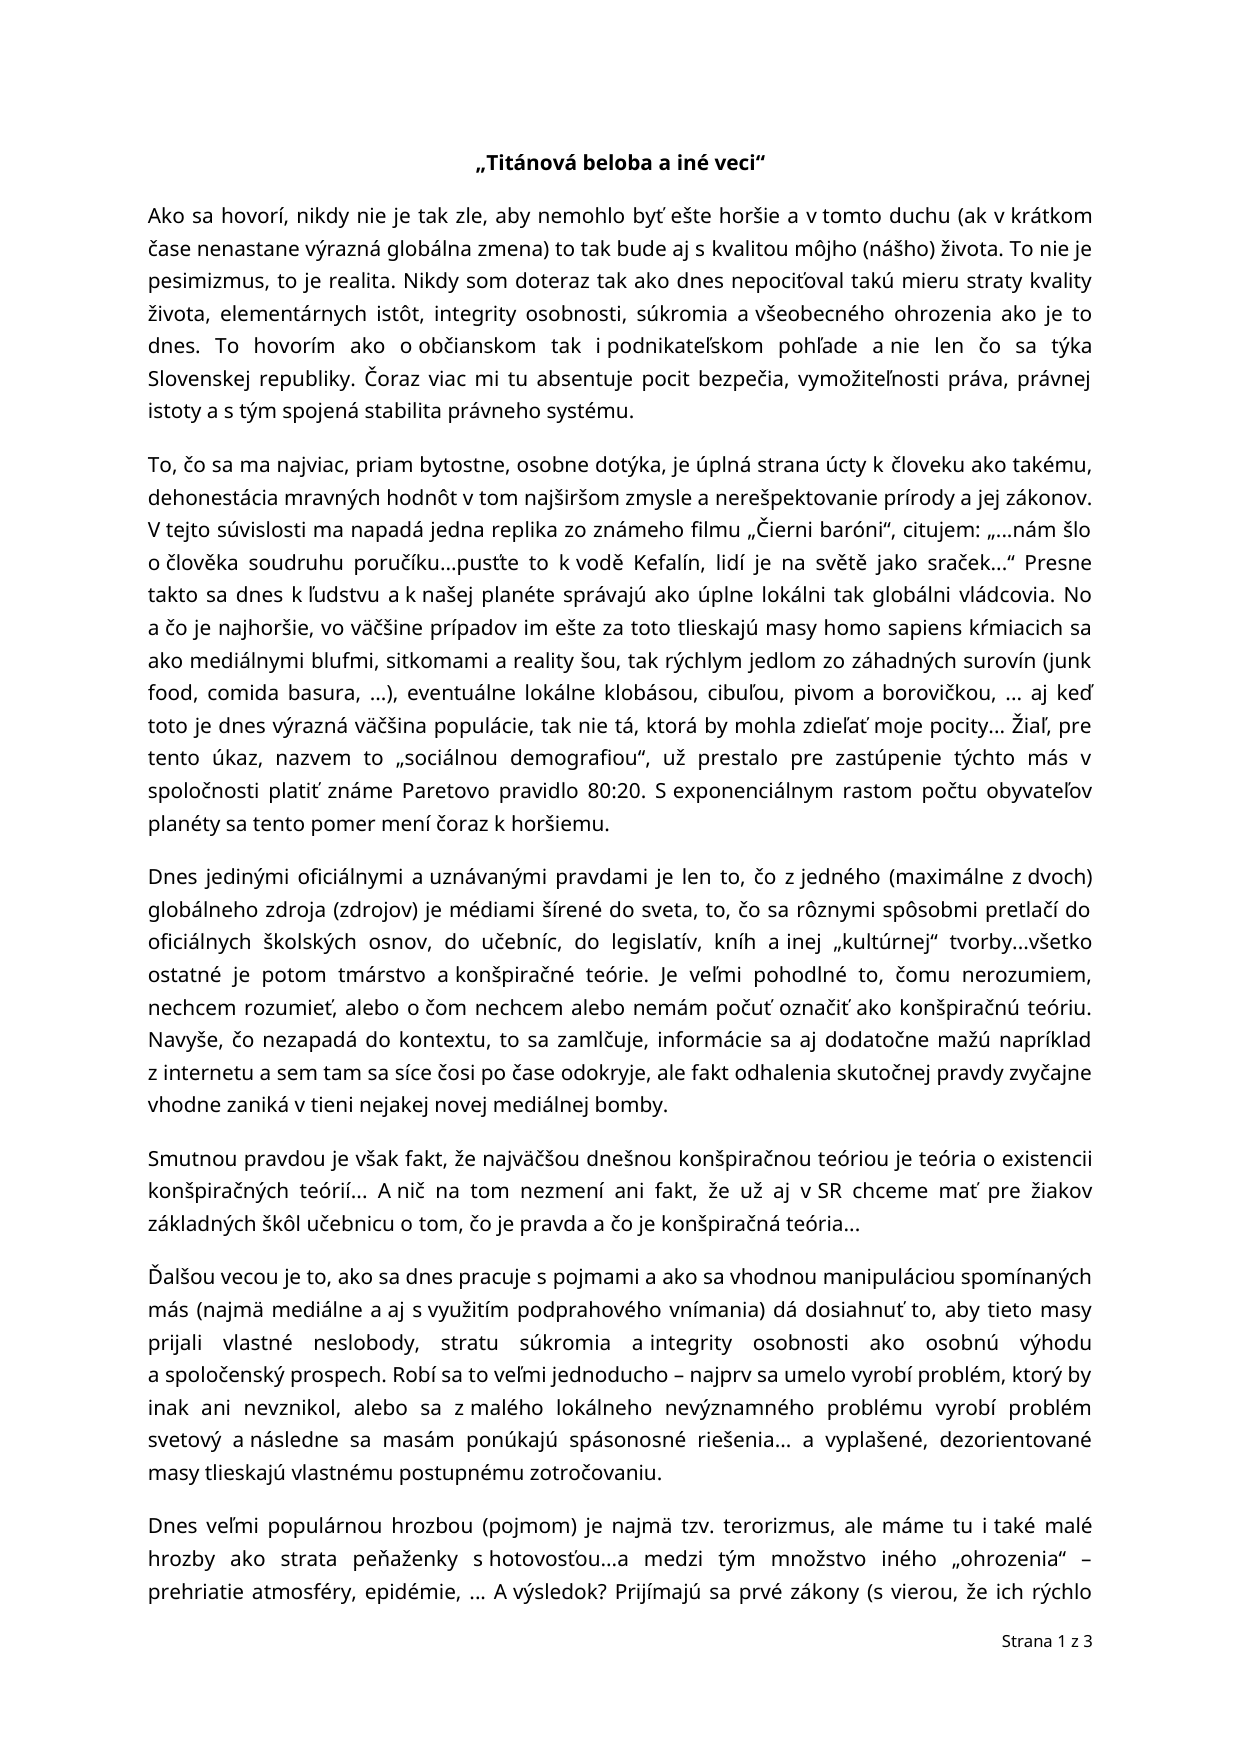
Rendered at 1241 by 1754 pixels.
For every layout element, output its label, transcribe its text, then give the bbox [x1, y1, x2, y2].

text To, čo sa ma najviac, priam bytostne, osobne dotýka, je úplná strana úcty k človeku ako takému, dehonestácia mravných hodnôt v tom najširšom zmysle a nerešpektovanie prírody a jej zákonov. V tejto súvislosti ma napadá jedna replika zo známeho filmu „Čierni baróni“, citujem: „...nám šlo o člověka soudruhu poručíku...pusťte to k vodě Kefalín, lidí je na světě jako sraček...“ Presne takto sa dnes k ľudstvu a k našej planéte správajú ako úplne lokálni tak globálni vládcovia. No a čo je najhoršie, vo väčšine prípadov im ešte za toto tlieskajú masy homo sapiens kŕmiacich sa ako mediálnymi blufmi, sitkomami a reality šou, tak rýchlym jedlom zo záhadných surovín (junk food, comida basura, ...), eventuálne lokálne klobásou, cibuľou, pivom a borovičkou, ... aj keď toto je dnes výrazná väčšina populácie, tak nie tá, ktorá by mohla zdieľať moje pocity... Žiaľ, pre tento úkaz, nazvem to „sociálnou demografiou“, už prestalo pre zastúpenie týchto más v spoločnosti platiť známe Paretovo pravidlo 80:20. S exponenciálnym rastom počtu obyvateľov planéty sa tento pomer mení čoraz k horšiemu. [148, 450, 1093, 837]
text Smutnou pravdou je však fakt, že najväčšou dnešnou konšpiračnou teóriou je teória o existencii konšpiračných teórií... A nič na tom nezmení ani fakt, že už aj v SR chceme mať pre žiakov základných škôl učebnicu o tom, čo je pravda a čo je konšpiračná teória... [148, 1144, 1093, 1237]
text Ako sa hovorí, nikdy nie je tak zle, aby nemohlo byť ešte horšie a v tomto duchu (ak v krátkom čase nenastane výrazná globálna zmena) to tak bude aj s kvalitou môjho (nášho) života. To nie je pesimizmus, to je realita. Nikdy som doteraz tak ako dnes nepociťoval takú mieru straty kvality života, elementárnych istôt, integrity osobnosti, súkromia a všeobecného ohrozenia ako je to dnes. To hovorím ako o občianskom tak i podnikateľskom pohľade a nie len čo sa týka Slovenskej republiky. Čoraz viac mi tu absentuje pocit bezpečia, vymožiteľnosti práva, právnej istoty a s tým spojená stabilita právneho systému. [148, 201, 1093, 425]
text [148, 1512, 1093, 1605]
text Ďalšou vecou je to, ako sa dnes pracuje s pojmami a ako sa vhodnou manipuláciou spomínaných más (najmä mediálne a aj s využitím podprahového vnímania) dá dosiahnuť to, aby tieto masy prijali vlastné neslobody, stratu súkromia a integrity osobnosti ako osobnú výhodu a spoločenský prospech. Robí sa to veľmi jednoducho – najprv sa umelo vyrobí problém, ktorý by inak ani nevznikol, alebo sa z malého lokálneho nevýznamného problému vyrobí problém svetový a následne sa masám ponúkajú spásonosné riešenia... a vyplašené, dezorientované masy tlieskajú vlastnému postupnému zotročovaniu. [148, 1262, 1093, 1487]
text Dnes jedinými oficiálnymi a uznávanými pravdami je len to, čo z jedného (maximálne z dvoch) globálneho zdroja (zdrojov) je médiami šírené do sveta, to, čo sa rôznymi spôsobmi pretlačí do oficiálnych školských osnov, do učebníc, do legislatív, kníh a inej „kultúrnej“ tvorby...všetko ostatné je potom tmárstvo a konšpiračné teórie. Je veľmi pohodlné to, čomu nerozumiem, nechcem rozumieť, alebo o čom nechcem alebo nemám počuť označiť ako konšpiračnú teóriu. Navyše, čo nezapadá do kontextu, to sa zamlčuje, informácie sa aj dodatočne mažú napríklad z internetu a sem tam sa síce čosi po čase odokryje, ale fakt odhalenia skutočnej pravdy zvyčajne vhodne zaniká v tieni nejakej novej mediálnej bomby. [148, 862, 1093, 1119]
text „Titánová beloba a iné veci“ [148, 148, 1093, 176]
